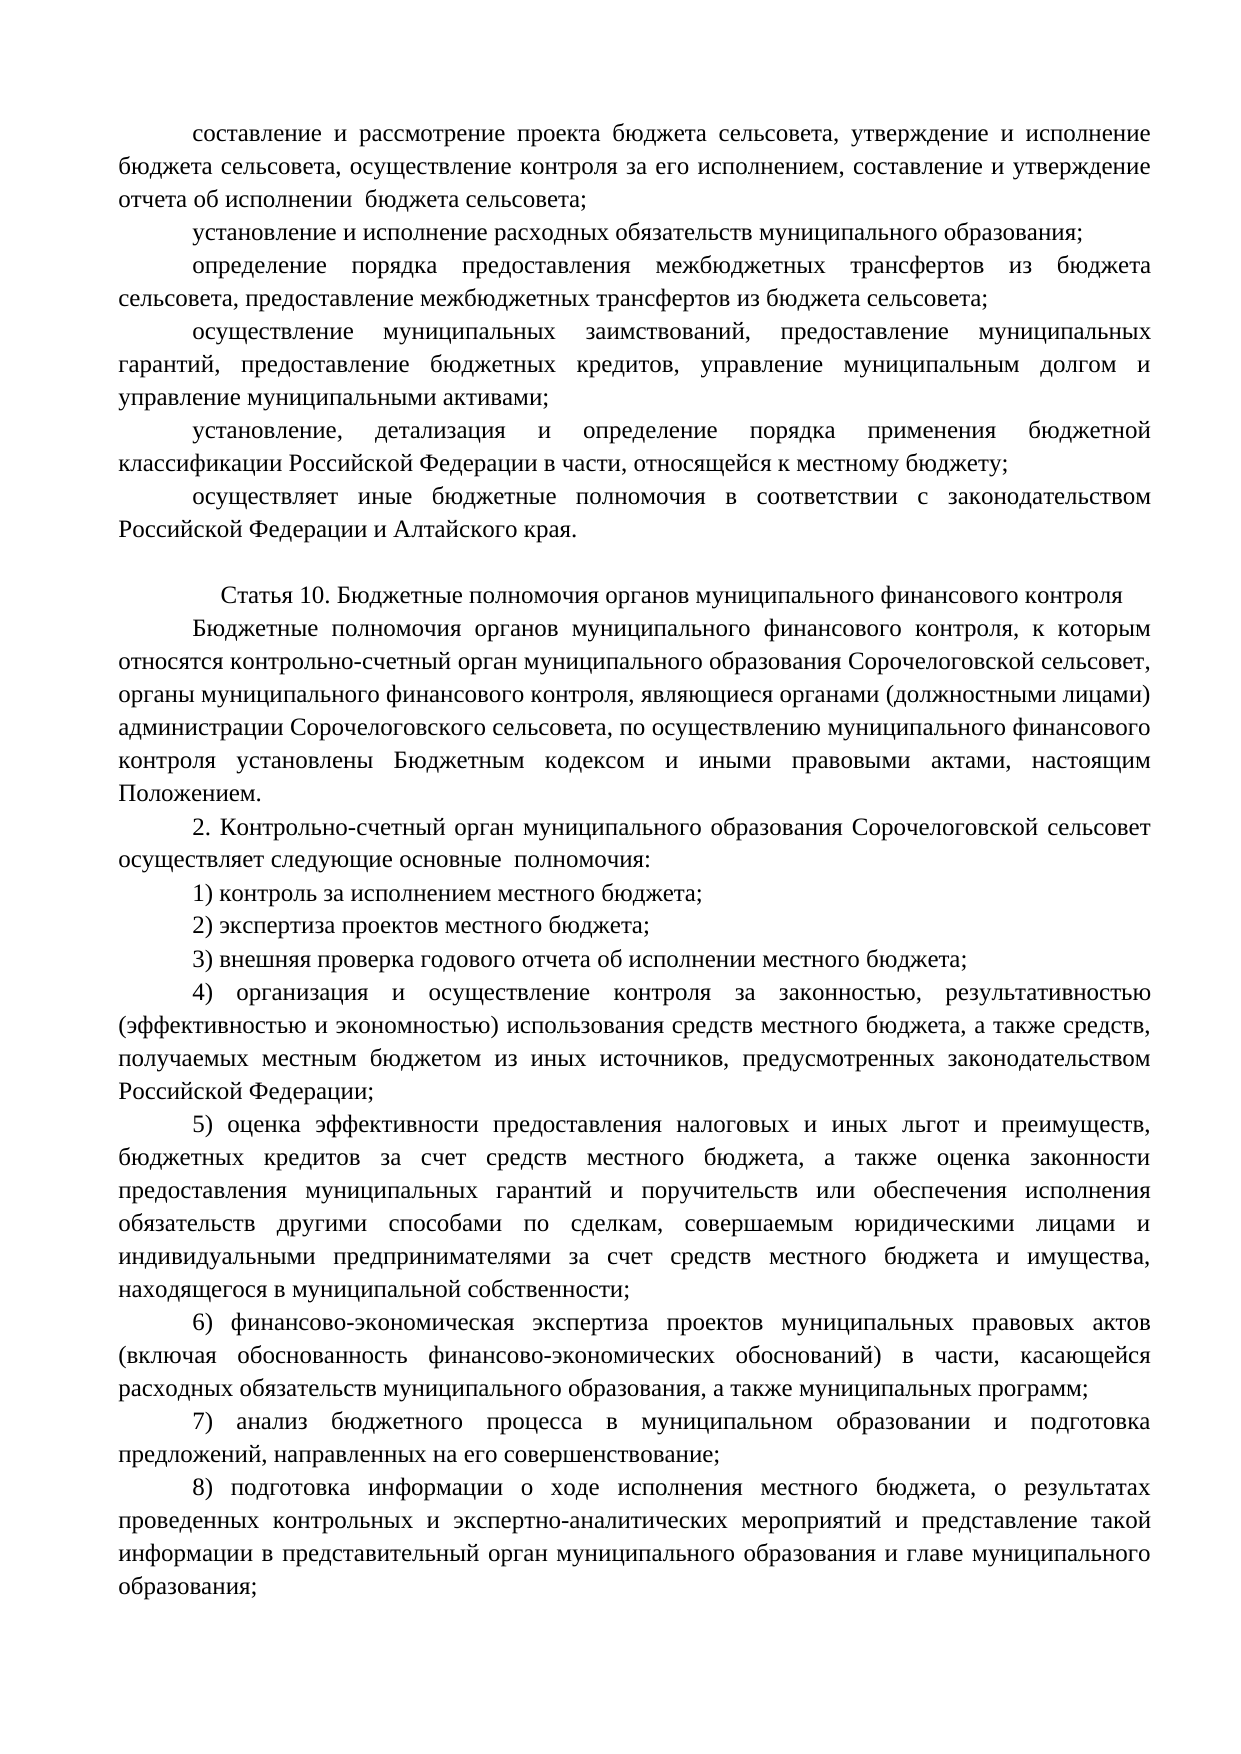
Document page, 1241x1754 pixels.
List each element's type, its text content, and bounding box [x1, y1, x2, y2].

text 4) организация и осуществление контроля за законностью, результативностью (эффективностью и экономностью) использования средств местного бюджета, а также средств, получаемых местным бюджетом из иных источников, предусмотренных законодательством Российской Федерации; [118, 977, 1152, 1104]
text осуществление муниципальных заимствований, предоставление муниципальных гарантий, предоставление бюджетных кредитов, управление муниципальным долгом и управление муниципальными активами; [118, 316, 1152, 411]
text Бюджетные полномочия органов муниципального финансового контроля, к которым относятся контрольно-счетный орган муниципального образования Сорочелоговской сельсовет, органы муниципального финансового контроля, являющиеся органами (должностными лицами) администрации Сорочелоговского сельсовета, по осуществлению муниципального финансового контроля установлены Бюджетным кодексом и иными правовыми актами, настоящим Положением. [118, 613, 1152, 807]
text составление и рассмотрение проекта бюджета сельсовета, утверждение и исполнение бюджета сельсовета, осуществление контроля за его исполнением, составление и утверждение отчета об исполнении бюджета сельсовета; [118, 118, 1152, 213]
text 2. Контрольно-счетный орган муниципального образования Сорочелоговской сельсовет осуществляет следующие основные полномочия: [118, 812, 1152, 873]
text установление и исполнение расходных обязательств муниципального образования; [118, 217, 1152, 246]
text определение порядка предоставления межбюджетных трансфертов из бюджета сельсовета, предоставление межбюджетных трансфертов из бюджета сельсовета; [118, 250, 1152, 312]
text 2) экспертиза проектов местного бюджета; [118, 911, 1152, 939]
text 3) внешняя проверка годового отчета об исполнении местного бюджета; [118, 944, 1152, 972]
text осуществляет иные бюджетные полномочия в соответствии с законодательством Российской Федерации и Алтайского края. [118, 481, 1152, 543]
text 5) оценка эффективности предоставления налоговых и иных льгот и преимуществ, бюджетных кредитов за счет средств местного бюджета, а также оценка законности предоставления муниципальных гарантий и поручительств или обеспечения исполнения обязательств другими способами по сделкам, совершаемым юридическими лицами и индивидуальными предпринимателями за счет средств местного бюджета и имущества, находящегося в муниципальной собственности; [118, 1109, 1152, 1303]
text установление, детализация и определение порядка применения бюджетной классификации Российской Федерации в части, относящейся к местному бюджету; [118, 415, 1152, 477]
text 6) финансово-экономическая экспертиза проектов муниципальных правовых актов (включая обоснованность финансово-экономических обоснований) в части, касающейся расходных обязательств муниципального образования, а также муниципальных программ; [118, 1307, 1152, 1402]
text 1) контроль за исполнением местного бюджета; [118, 878, 1152, 906]
text 8) подготовка информации о ходе исполнения местного бюджета, о результатах проведенных контрольных и экспертно-аналитических мероприятий и представление такой информации в представительный орган муниципального образования и главе муниципального образования; [118, 1472, 1152, 1600]
text 7) анализ бюджетного процесса в муниципальном образовании и подготовка предложений, направленных на его совершенствование; [118, 1406, 1152, 1468]
text Статья 10. Бюджетные полномочия органов муниципального финансового контроля [118, 580, 1152, 609]
